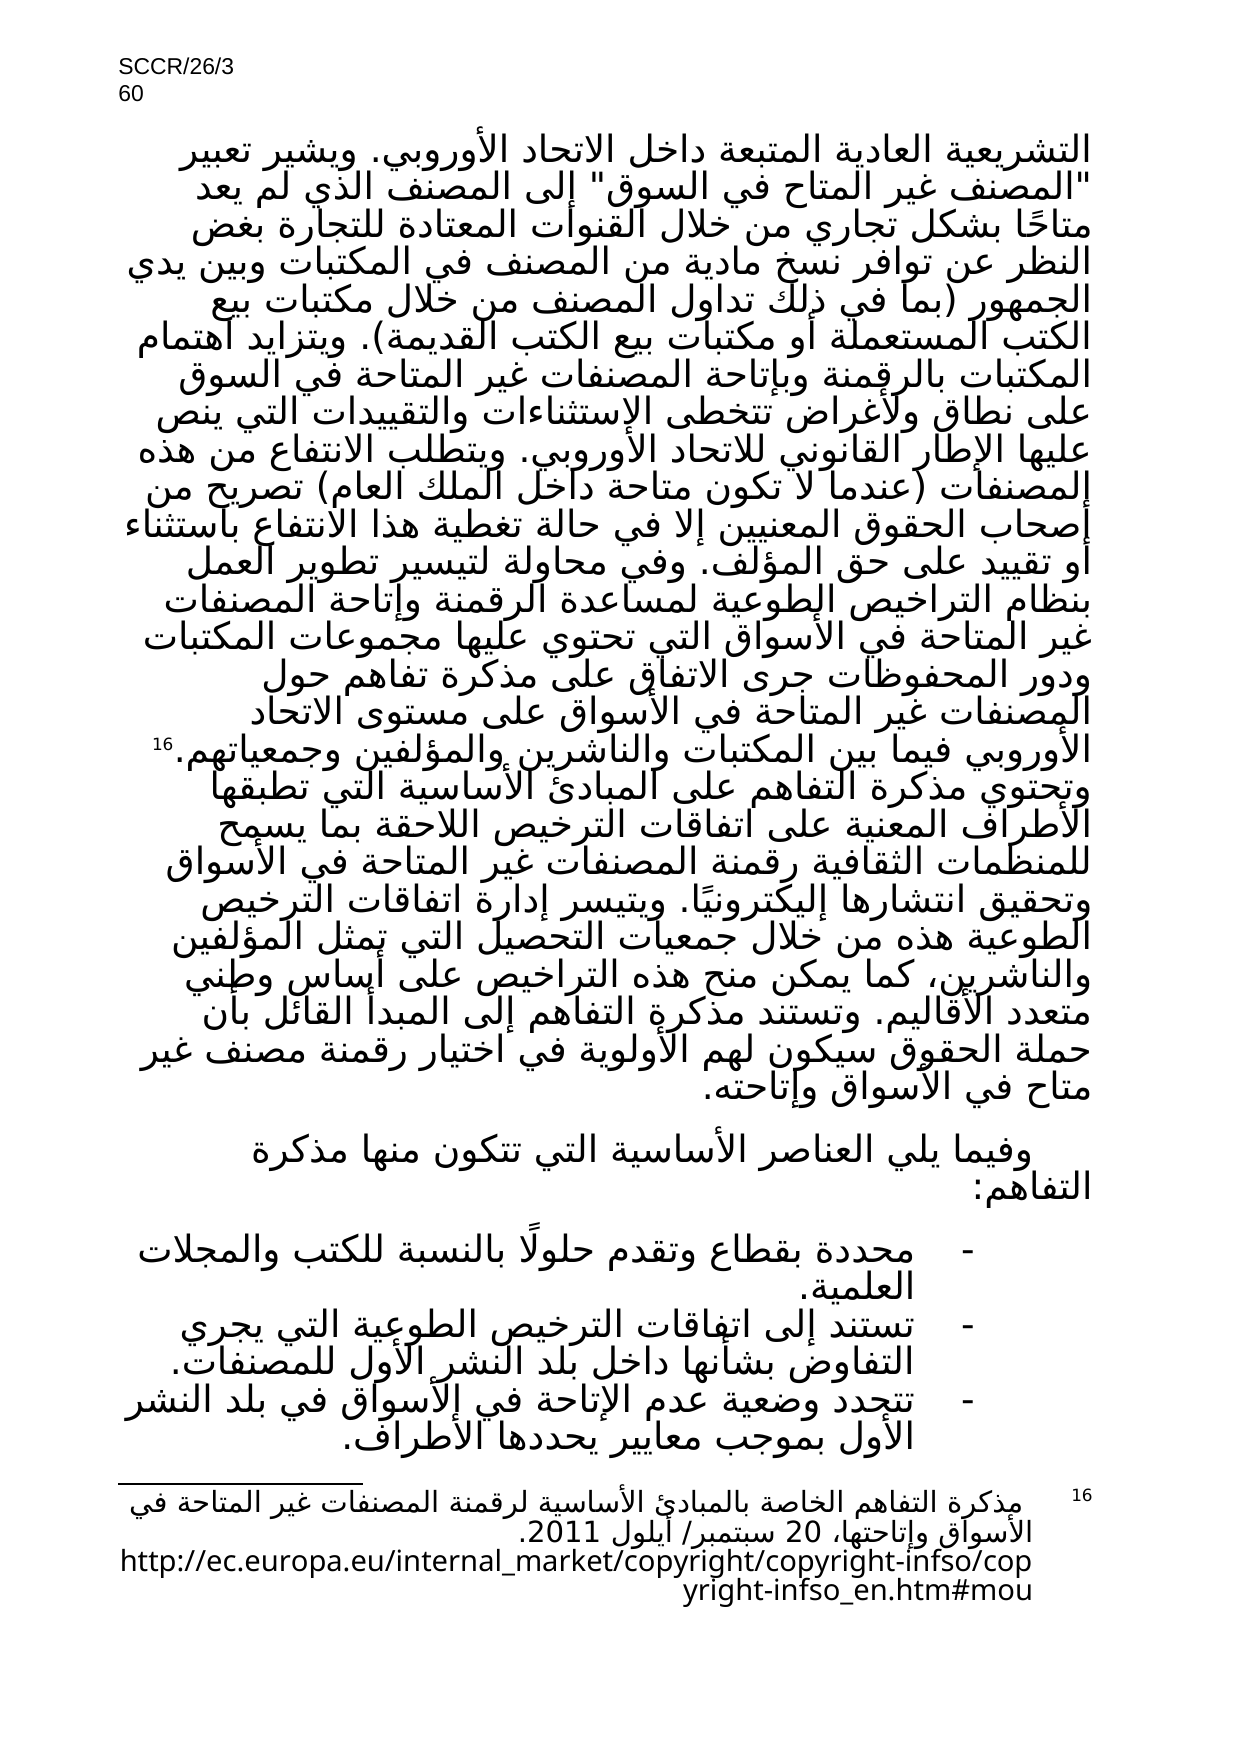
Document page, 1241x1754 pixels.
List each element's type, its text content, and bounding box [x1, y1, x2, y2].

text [118, 132, 1092, 1107]
text وفيما يلي العناصر الأساسية التي تتكون منها مذكرة التفاهم: [118, 1132, 1092, 1207]
text - تستند إلى اتفاقات الترخيص الطوعية التي يجري التفاوض بشأنها داخل بلد النشر الأول للمصنفات. [118, 1307, 974, 1382]
text - تتحدد وضعية عدم الإتاحة في الأسواق في بلد النشر الأول بموجب معايير يحددها الأطراف. [118, 1382, 974, 1457]
text - محددة بقطاع وتقدم حلولًا بالنسبة للكتب والمجلات العلمية. [118, 1232, 974, 1307]
